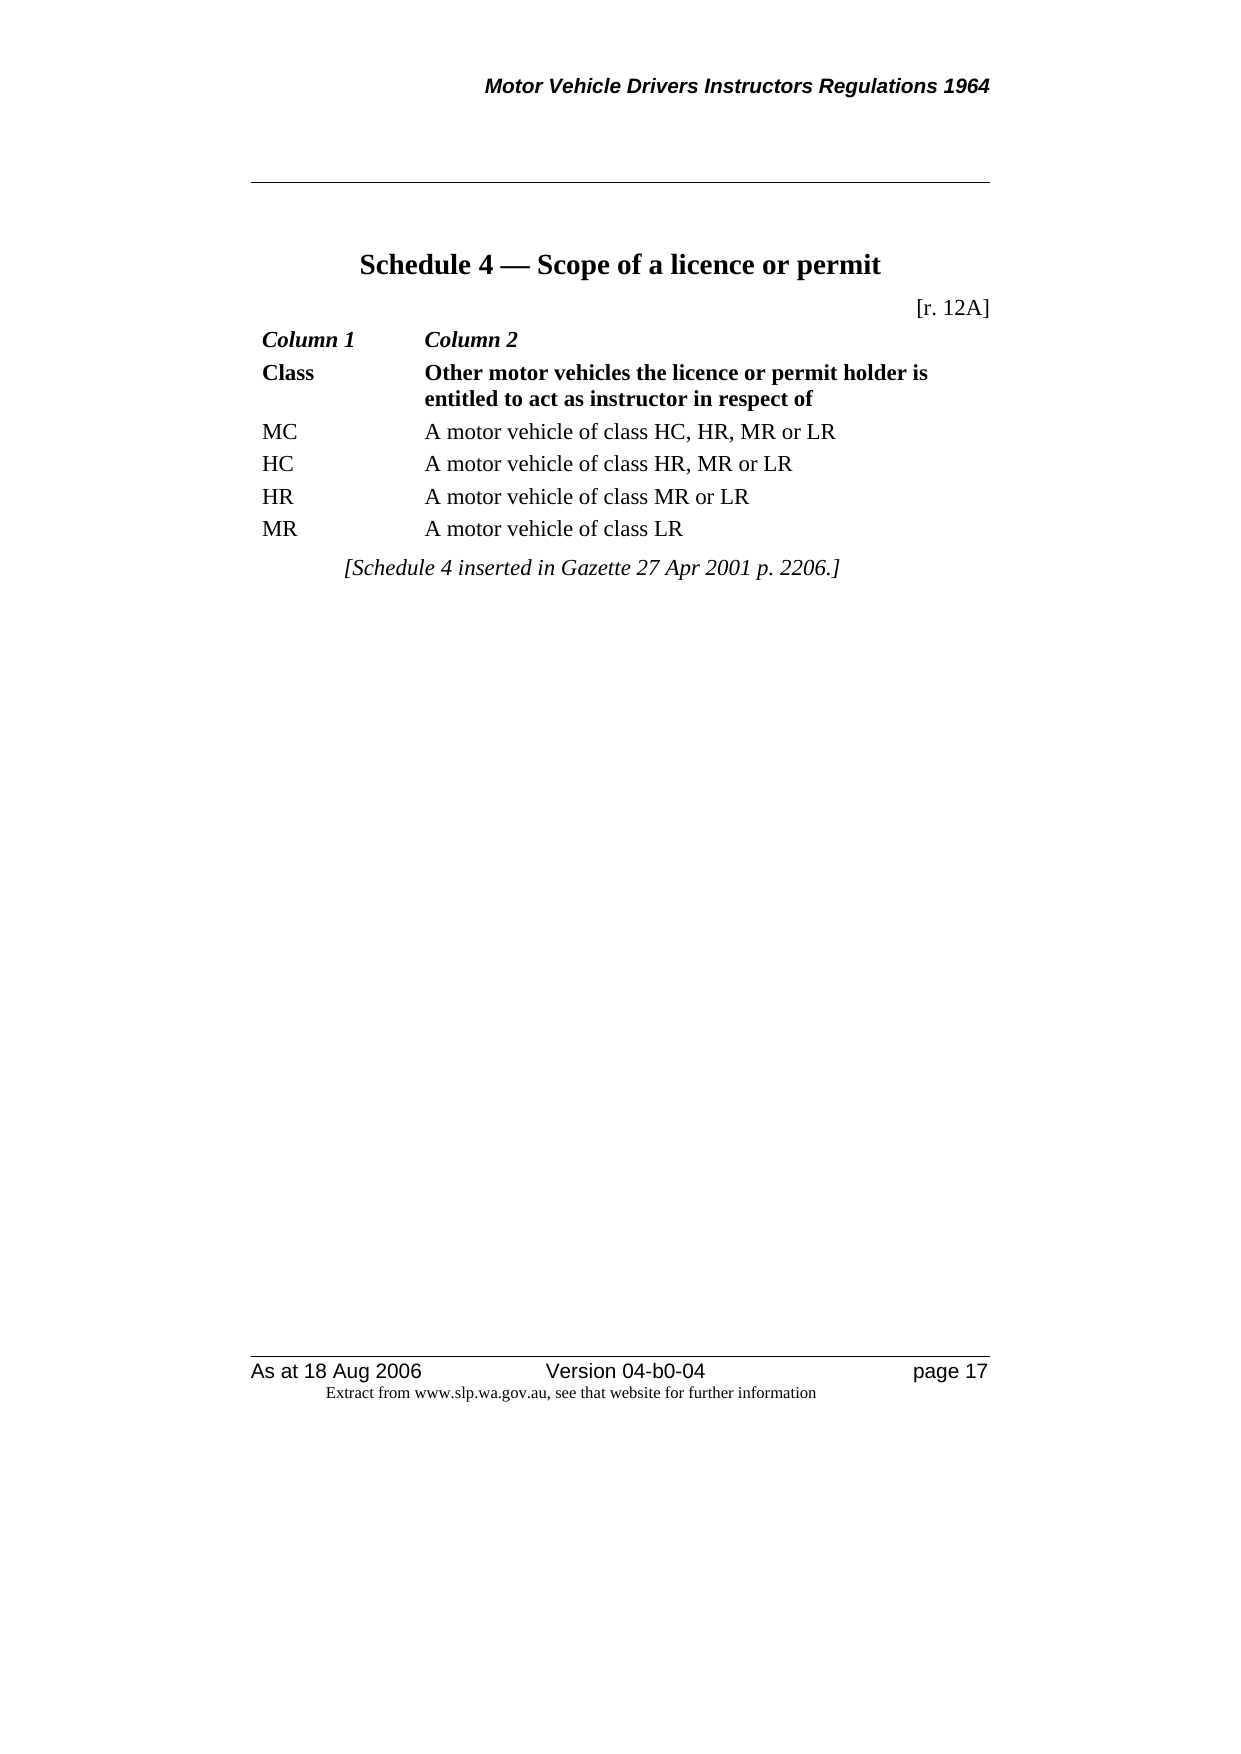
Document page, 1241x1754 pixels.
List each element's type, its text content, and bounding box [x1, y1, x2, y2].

table_cell Other motor vehicles the licence or permit holder is entitled to act as instructor in respect of [413, 353, 989, 411]
table_cell HR [251, 477, 413, 509]
table_cell A motor vehicle of class MR or LR [413, 477, 989, 509]
table_cell Class [251, 353, 413, 411]
table_cell MR [251, 509, 413, 542]
table_cell A motor vehicle of class HC, HR, MR or LR [413, 411, 989, 444]
table_cell A motor vehicle of class LR [413, 509, 989, 542]
table_header Column 2 [413, 320, 989, 352]
table_cell HC [251, 444, 413, 477]
text [r. 12A] [251, 293, 990, 320]
table_cell MC [251, 411, 413, 444]
subtitle Schedule 4 — Scope of a licence or permit [251, 247, 990, 281]
text [Schedule 4 inserted in Gazette 27 Apr 2001 p. 2206.] [251, 554, 990, 581]
table_header Column 1 [251, 320, 413, 352]
table_cell A motor vehicle of class HR, MR or LR [413, 444, 989, 477]
